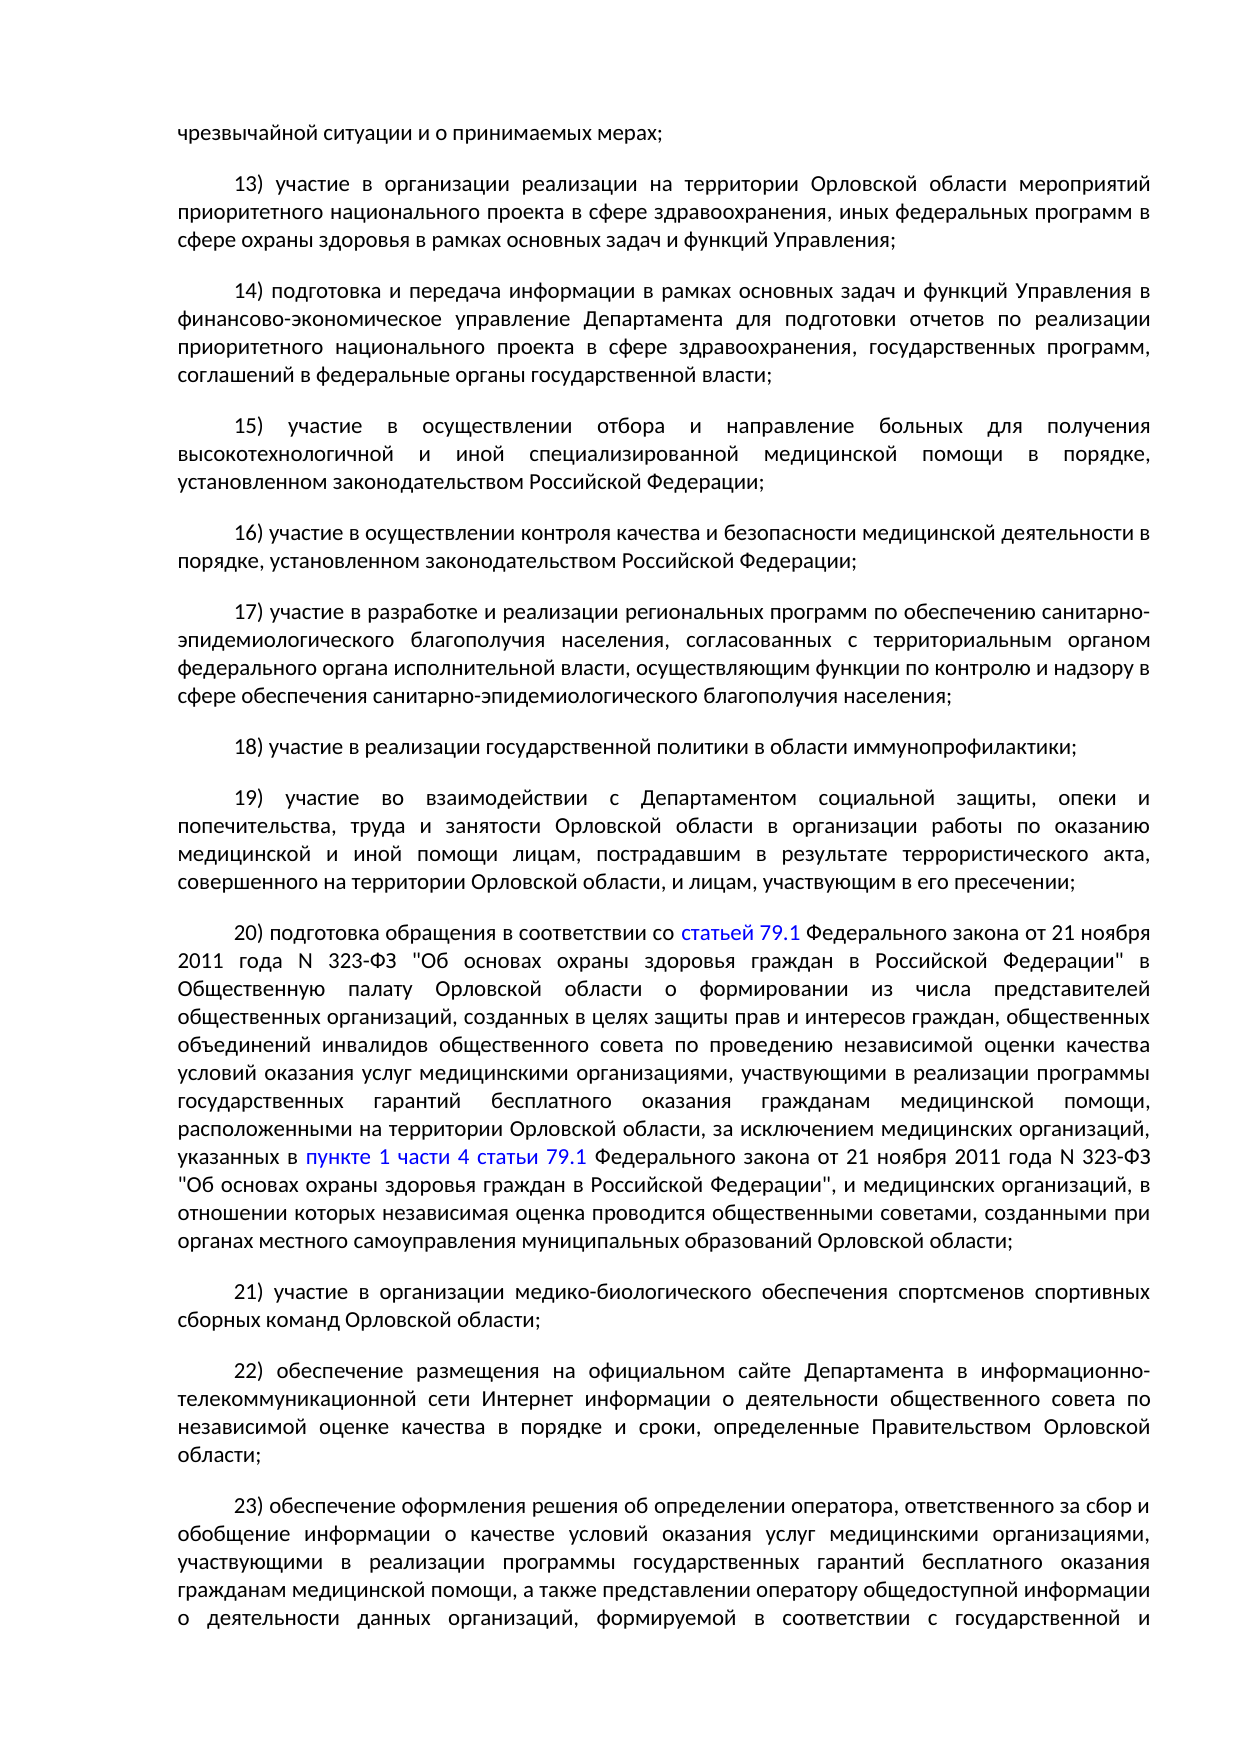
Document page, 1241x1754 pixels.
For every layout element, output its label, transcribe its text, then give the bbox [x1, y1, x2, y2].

text 14) подготовка и передача информации в рамках основных задач и функций Управления в финансово-экономическое управление Департамента для подготовки отчетов по реализации приоритетного национального проекта в сфере здравоохранения, государственных программ, соглашений в федеральные органы государственной власти; [177, 276, 1152, 388]
text 15) участие в осуществлении отбора и направление больных для получения высокотехнологичной и иной специализированной медицинской помощи в порядке, установленном законодательством Российской Федерации; [177, 411, 1152, 495]
text 20) подготовка обращения в соответствии со статьей 79.1 Федерального закона от 21 ноября 2011 года N 323-ФЗ "Об основах охраны здоровья граждан в Российской Федерации" в Общественную палату Орловской области о формировании из числа представителей общественных организаций, созданных в целях защиты прав и интересов граждан, общественных объединений инвалидов общественного совета по проведению независимой оценки качества условий оказания услуг медицинскими организациями, участвующими в реализации программы государственных гарантий бесплатного оказания гражданам медицинской помощи, расположенными на территории Орловской области, за исключением медицинских организаций, указанных в пункте 1 части 4 статьи 79.1 Федерального закона от 21 ноября 2011 года N 323-ФЗ "Об основах охраны здоровья граждан в Российской Федерации", и медицинских организаций, в отношении которых независимая оценка проводится общественными советами, созданными при органах местного самоуправления муниципальных образований Орловской области; [177, 918, 1152, 1254]
text 19) участие во взаимодействии с Департаментом социальной защиты, опеки и попечительства, труда и занятости Орловской области в организации работы по оказанию медицинской и иной помощи лицам, пострадавшим в результате террористического акта, совершенного на территории Орловской области, и лицам, участвующим в его пресечении; [177, 783, 1152, 895]
text 17) участие в разработке и реализации региональных программ по обеспечению санитарно-эпидемиологического благополучия населения, согласованных с территориальным органом федерального органа исполнительной власти, осуществляющим функции по контролю и надзору в сфере обеспечения санитарно-эпидемиологического благополучия населения; [177, 597, 1152, 709]
text 18) участие в реализации государственной политики в области иммунопрофилактики; [177, 732, 1152, 760]
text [177, 1491, 1152, 1631]
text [177, 118, 1152, 146]
text 21) участие в организации медико-биологического обеспечения спортсменов спортивных сборных команд Орловской области; [177, 1277, 1152, 1333]
text 13) участие в организации реализации на территории Орловской области мероприятий приоритетного национального проекта в сфере здравоохранения, иных федеральных программ в сфере охраны здоровья в рамках основных задач и функций Управления; [177, 169, 1152, 253]
text 16) участие в осуществлении контроля качества и безопасности медицинской деятельности в порядке, установленном законодательством Российской Федерации; [177, 518, 1152, 574]
text 22) обеспечение размещения на официальном сайте Департамента в информационно-телекоммуникационной сети Интернет информации о деятельности общественного совета по независимой оценке качества в порядке и сроки, определенные Правительством Орловской области; [177, 1356, 1152, 1468]
